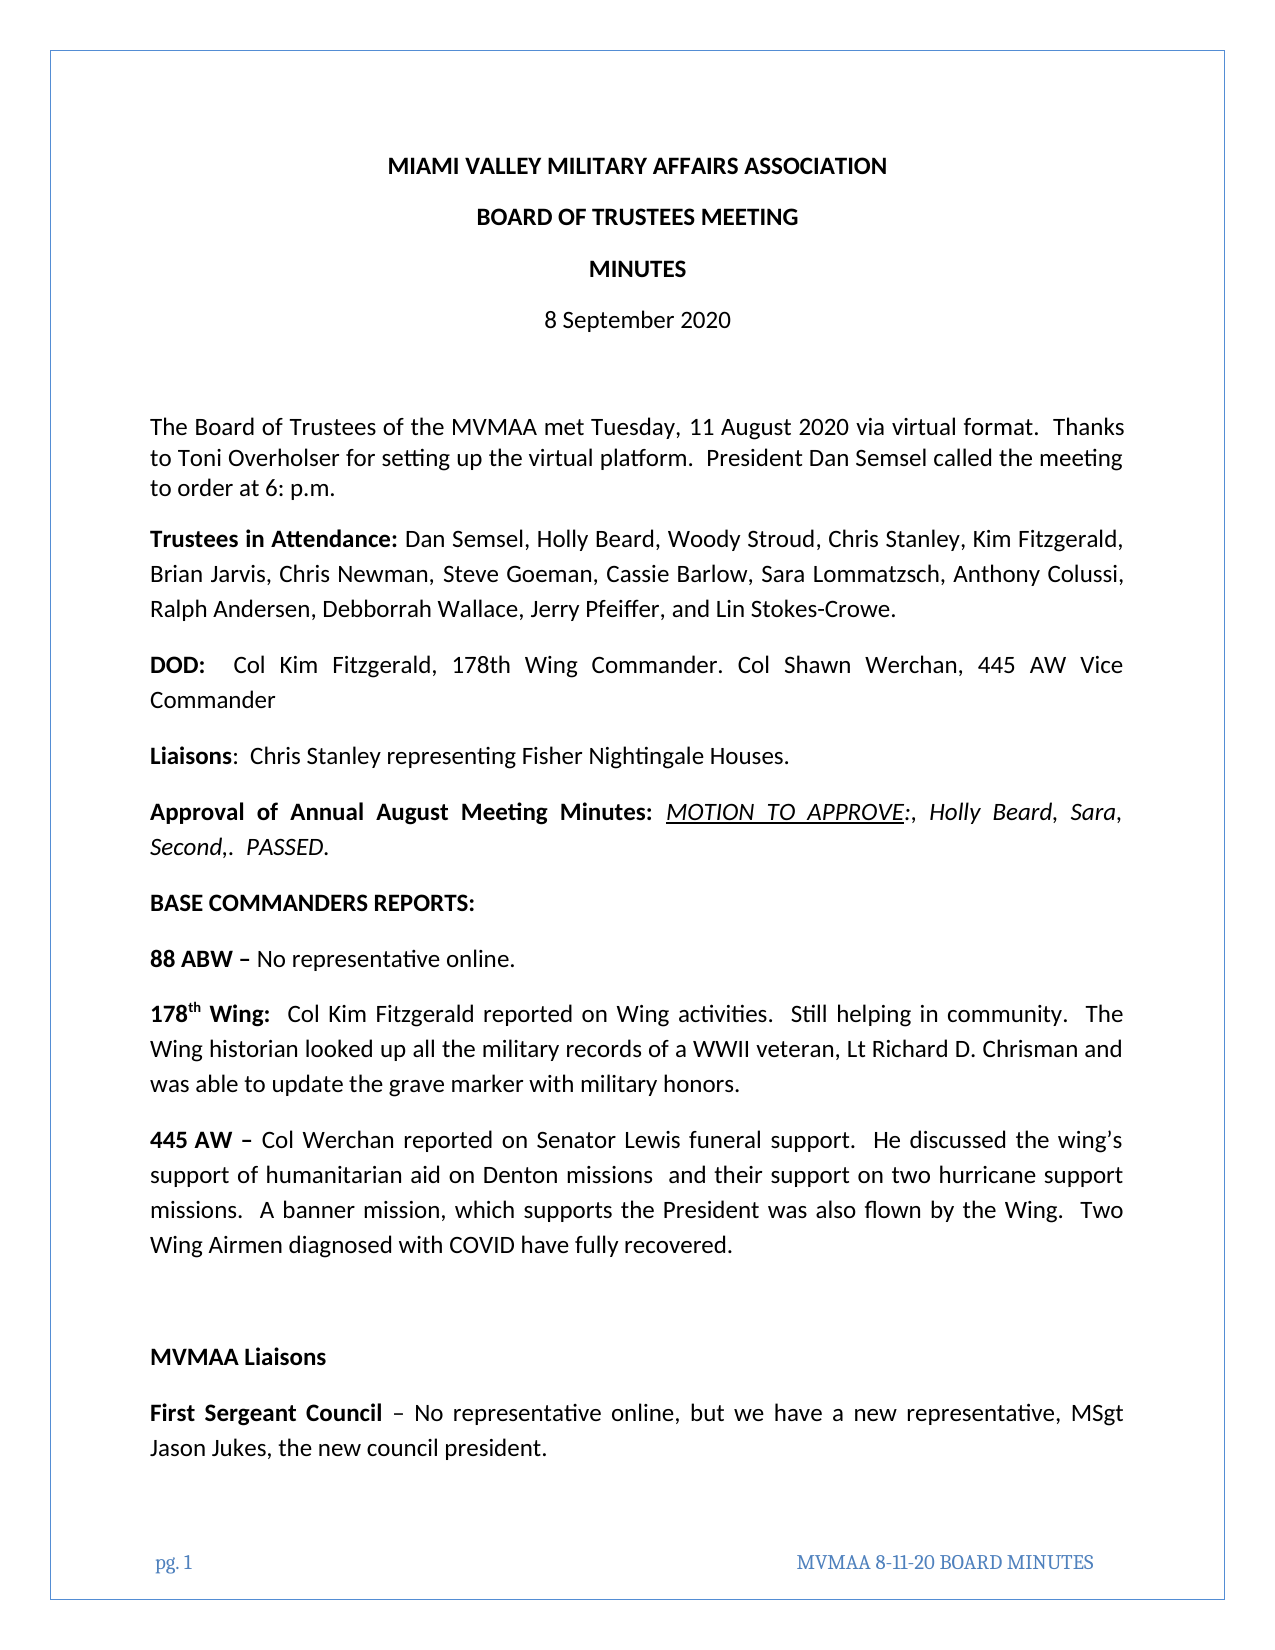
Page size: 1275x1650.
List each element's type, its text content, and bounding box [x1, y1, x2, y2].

text 178th Wing: Col Kim Fitzgerald reported on Wing activities. Still helping in community. The Wing historian looked up all the military records of a WWII veteran, Lt Richard D. Chrisman and was able to update the grave marker with military honors. [150, 999, 1125, 1099]
text Trustees in Attendance: Dan Semsel, Holly Beard, Woody Stroud, Chris Stanley, Kim Fitzgerald, Brian Jarvis, Chris Newman, Steve Goeman, Cassie Barlow, Sara Lommatzsch, Anthony Colussi, Ralph Andersen, Debborrah Wallace, Jerry Pfeiffer, and Lin Stokes-Crowe. [150, 524, 1125, 624]
text The Board of Trustees of the MVMAA met Tuesday, 11 August 2020 via virtual format. Thanks to Toni Overholser for setting up the virtual platform. President Dan Semsel called the meeting to order at 6: p.m. [150, 411, 1125, 503]
text BOARD OF TRUSTEES MEETING [150, 201, 1125, 232]
text Approval of Annual August Meeting Minutes: MOTION TO APPROVE:, Holly Beard, Sara, Second,. PASSED. [150, 796, 1125, 862]
text DOD: Col Kim Fitzgerald, 178th Wing Commander. Col Shawn Werchan, 445 AW Vice Commander [150, 649, 1125, 715]
text MIAMI VALLEY MILITARY AFFAIRS ASSOCIATION [150, 150, 1125, 181]
text 8 September 2020 [150, 304, 1125, 334]
text 88 ABW – No representative online. [150, 943, 1125, 973]
text Liaisons: Chris Stanley representing Fisher Nightingale Houses. [150, 740, 1125, 771]
text BASE COMMANDERS REPORTS: [150, 887, 1125, 917]
text MVMAA Liaisons [150, 1341, 1125, 1372]
text First Sergeant Council – No representative online, but we have a new representative, MSgt Jason Jukes, the new council president. [150, 1397, 1125, 1462]
text MINUTES [150, 253, 1125, 283]
text 445 AW – Col Werchan reported on Senator Lewis funeral support. He discussed the wing’s support of humanitarian aid on Denton missions and their support on two hurricane support missions. A banner mission, which supports the President was also flown by the Wing. Two Wing Airmen diagnosed with COVID have fully recovered. [150, 1124, 1125, 1260]
